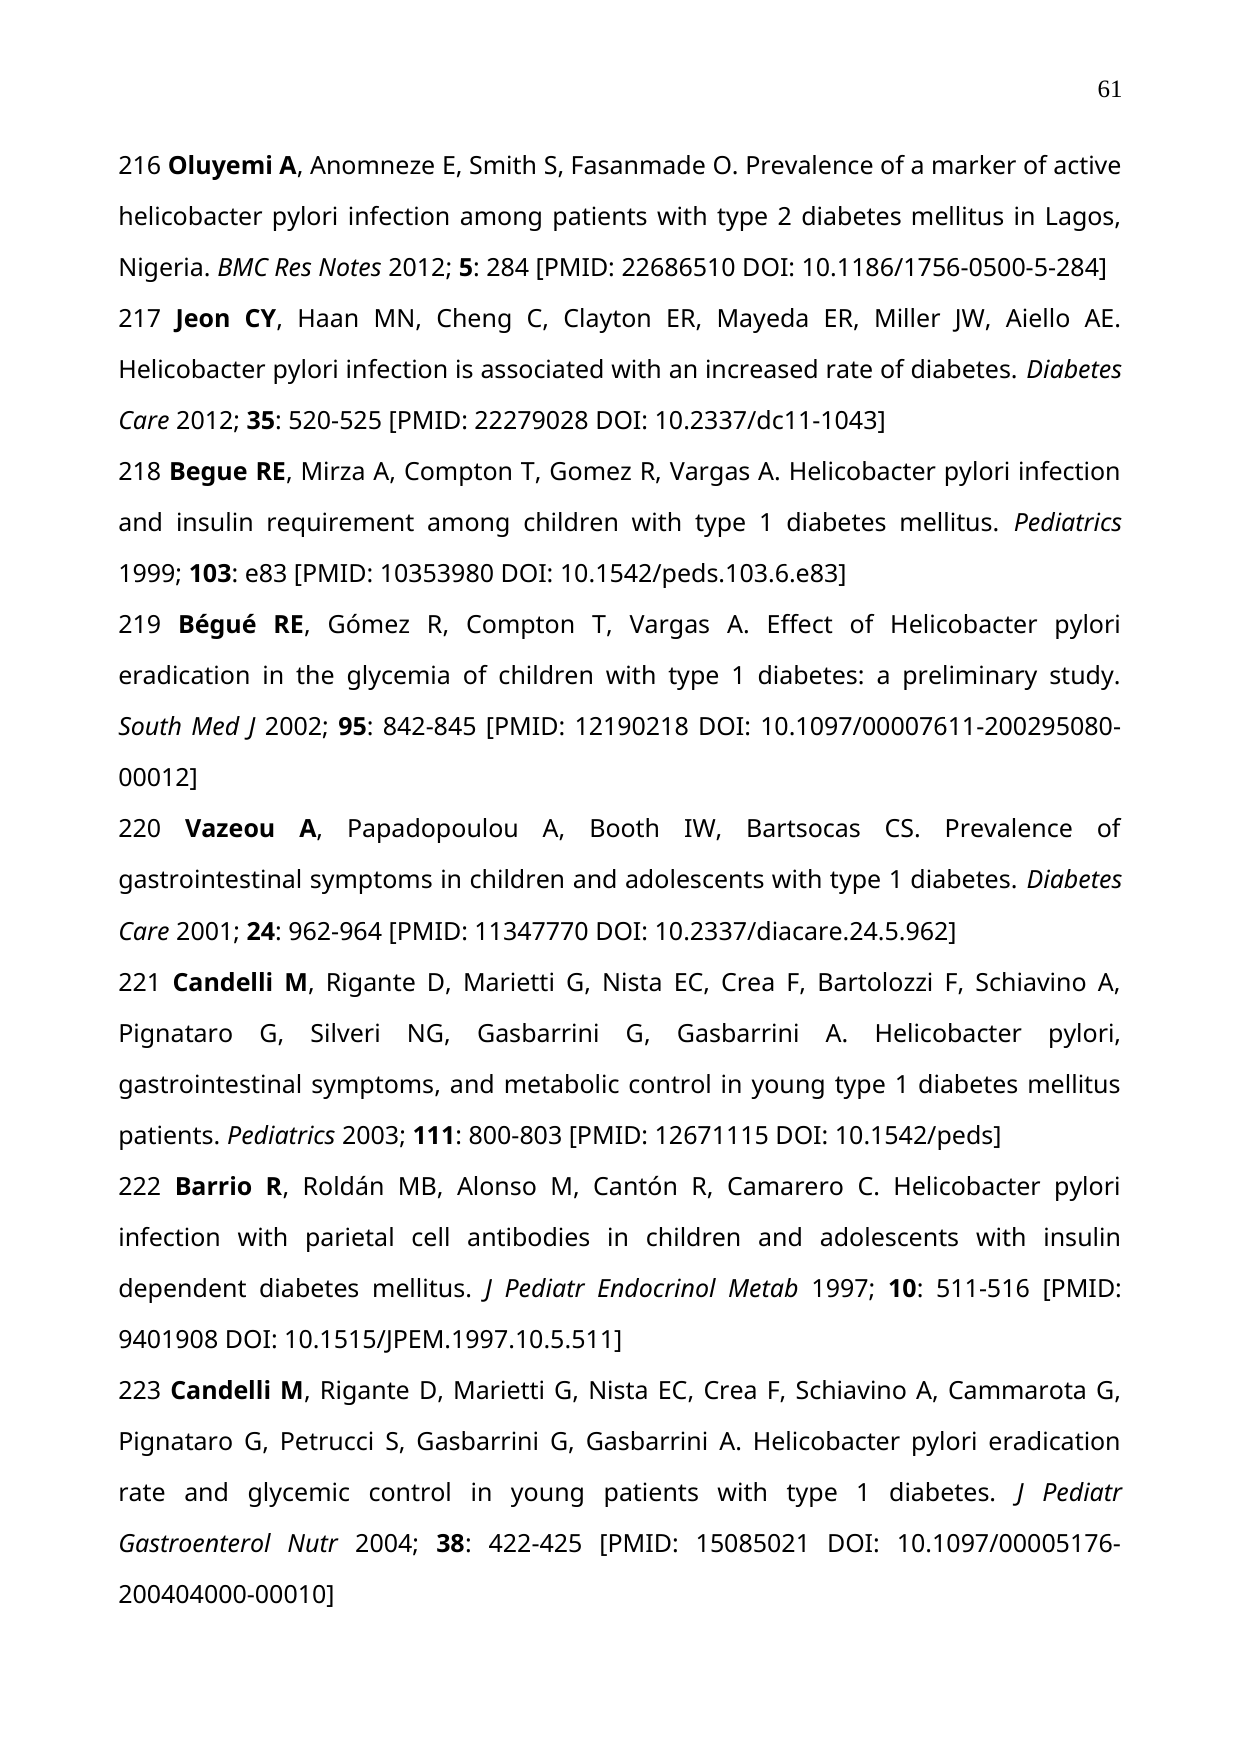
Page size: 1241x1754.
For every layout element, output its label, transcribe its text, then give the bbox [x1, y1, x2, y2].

text 222 Barrio R, Roldán MB, Alonso M, Cantón R, Camarero C. Helicobacter pylori infection with parietal cell antibodies in children and adolescents with insulin dependent diabetes mellitus. J Pediatr Endocrinol Metab 1997; 10: 511-516 [PMID: 9401908 DOI: 10.1515/JPEM.1997.10.5.511] [118, 1168, 1122, 1356]
text 216 Oluyemi A, Anomneze E, Smith S, Fasanmade O. Prevalence of a marker of active helicobacter pylori infection among patients with type 2 diabetes mellitus in Lagos, Nigeria. BMC Res Notes 2012; 5: 284 [PMID: 22686510 DOI: 10.1186/1756-0500-5-284] [118, 148, 1122, 284]
text 218 Begue RE, Mirza A, Compton T, Gomez R, Vargas A. Helicobacter pylori infection and insulin requirement among children with type 1 diabetes mellitus. Pediatrics 1999; 103: e83 [PMID: 10353980 DOI: 10.1542/peds.103.6.e83] [118, 454, 1122, 590]
text 220 Vazeou A, Papadopoulou A, Booth IW, Bartsocas CS. Prevalence of gastrointestinal symptoms in children and adolescents with type 1 diabetes. Diabetes Care 2001; 24: 962-964 [PMID: 11347770 DOI: 10.2337/diacare.24.5.962] [118, 811, 1122, 947]
text 223 Candelli M, Rigante D, Marietti G, Nista EC, Crea F, Schiavino A, Cammarota G, Pignataro G, Petrucci S, Gasbarrini G, Gasbarrini A. Helicobacter pylori eradication rate and glycemic control in young patients with type 1 diabetes. J Pediatr Gastroenterol Nutr 2004; 38: 422-425 [PMID: 15085021 DOI: 10.1097/00005176-200404000-00010] [118, 1373, 1122, 1611]
text 221 Candelli M, Rigante D, Marietti G, Nista EC, Crea F, Bartolozzi F, Schiavino A, Pignataro G, Silveri NG, Gasbarrini G, Gasbarrini A. Helicobacter pylori, gastrointestinal symptoms, and metabolic control in young type 1 diabetes mellitus patients. Pediatrics 2003; 111: 800-803 [PMID: 12671115 DOI: 10.1542/peds] [118, 964, 1122, 1151]
text 219 Bégué RE, Gómez R, Compton T, Vargas A. Effect of Helicobacter pylori eradication in the glycemia of children with type 1 diabetes: a preliminary study. South Med J 2002; 95: 842-845 [PMID: 12190218 DOI: 10.1097/00007611-200295080-00012] [118, 607, 1122, 794]
text 217 Jeon CY, Haan MN, Cheng C, Clayton ER, Mayeda ER, Miller JW, Aiello AE. Helicobacter pylori infection is associated with an increased rate of diabetes. Diabetes Care 2012; 35: 520-525 [PMID: 22279028 DOI: 10.2337/dc11-1043] [118, 301, 1122, 437]
